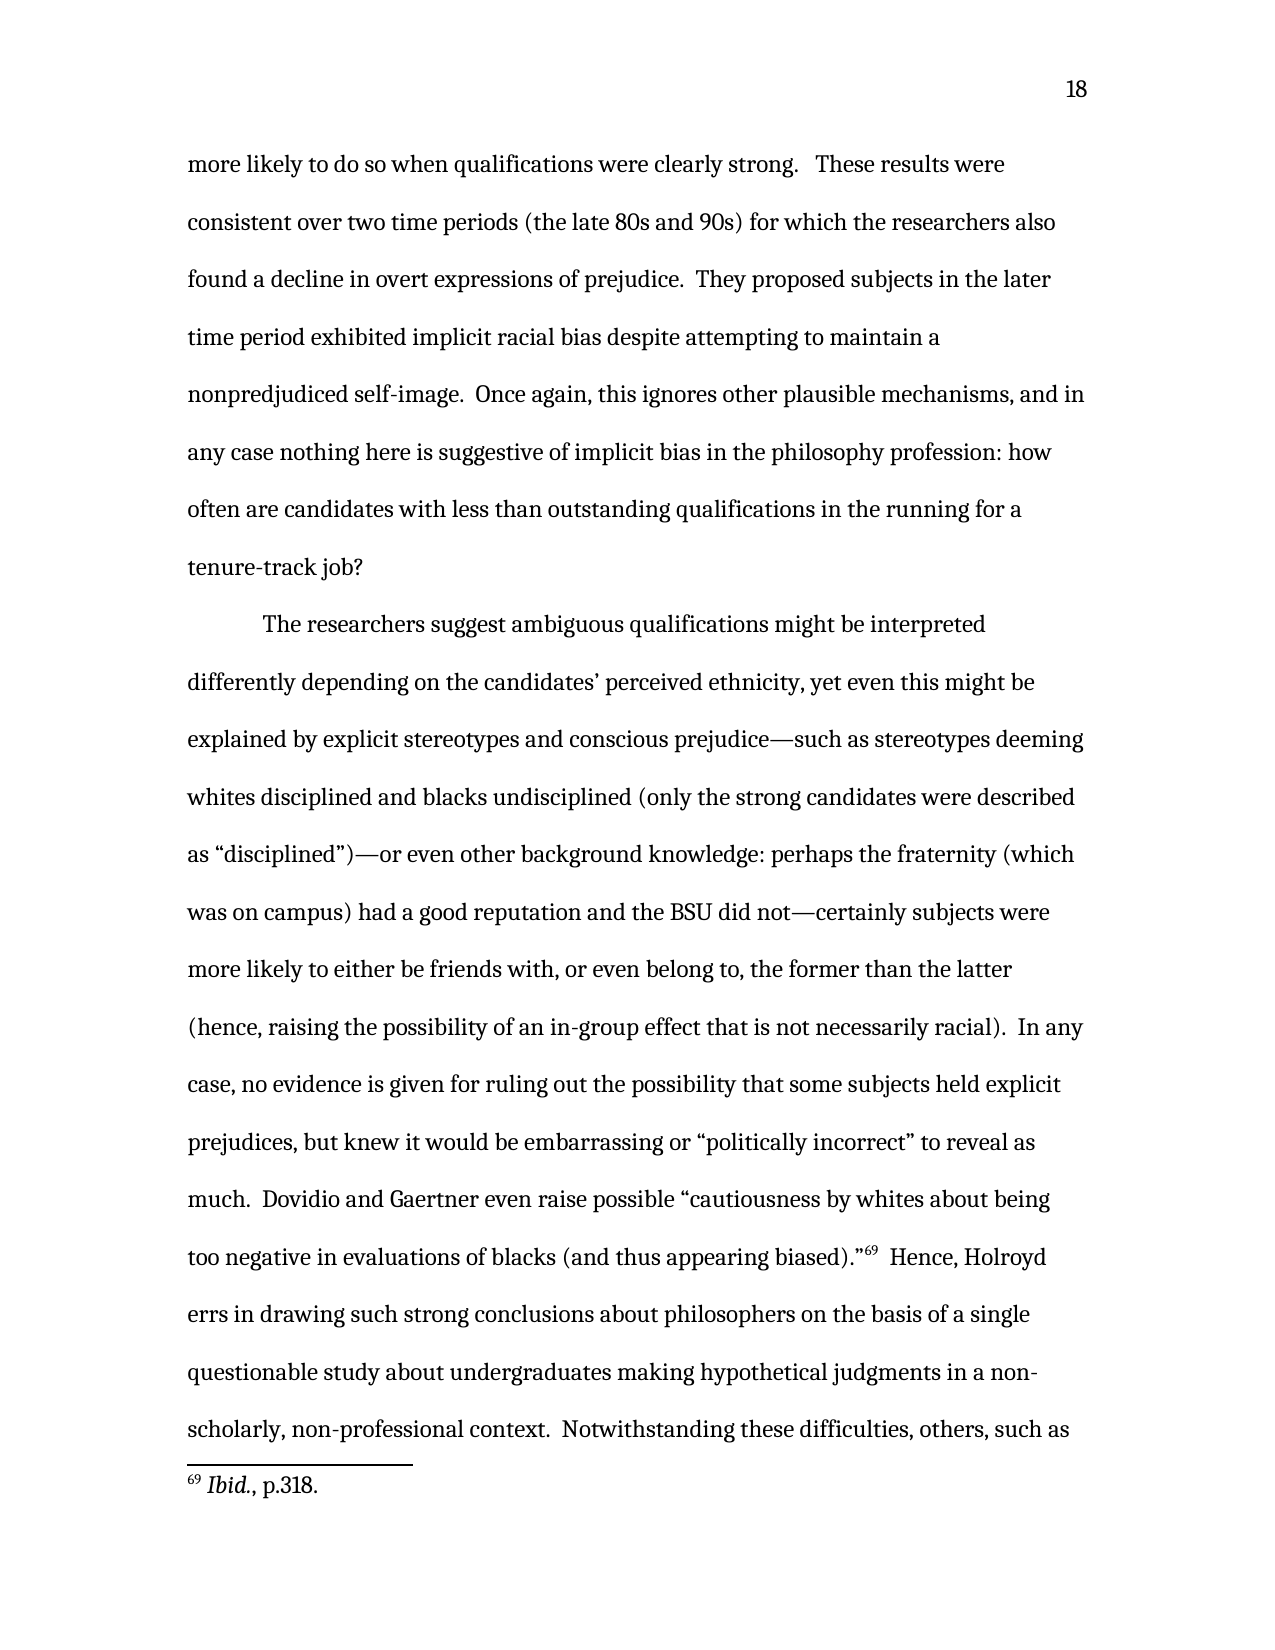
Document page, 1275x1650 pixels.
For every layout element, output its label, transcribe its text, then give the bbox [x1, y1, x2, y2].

text Undergraduates were asked to evaluate candidates for a peer-counseling program, and it was found they sometimes preferred a member of a mostly white fraternity to someone from the Black Students Union, but this was only when the qualifications’ were ambiguous. Complicating matters, subjects were twice as likely to select the BSU member when candidates’ qualifications were clearly weak, and slightly more likely to do so when qualifications were clearly strong. These results were consistent over two time periods (the late 80s and 90s) for which the researchers also found a decline in overt expressions of prejudice. They proposed subjects in the later time period exhibited implicit racial bias despite attempting to maintain a nonpredjudiced self-image. Once again, this ignores other plausible mechanisms, and in any case nothing here is suggestive of implicit bias in the philosophy profession: how often are candidates with less than outstanding qualifications in the running for a tenure-track job? [187, 150, 1087, 581]
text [187, 610, 1087, 1444]
